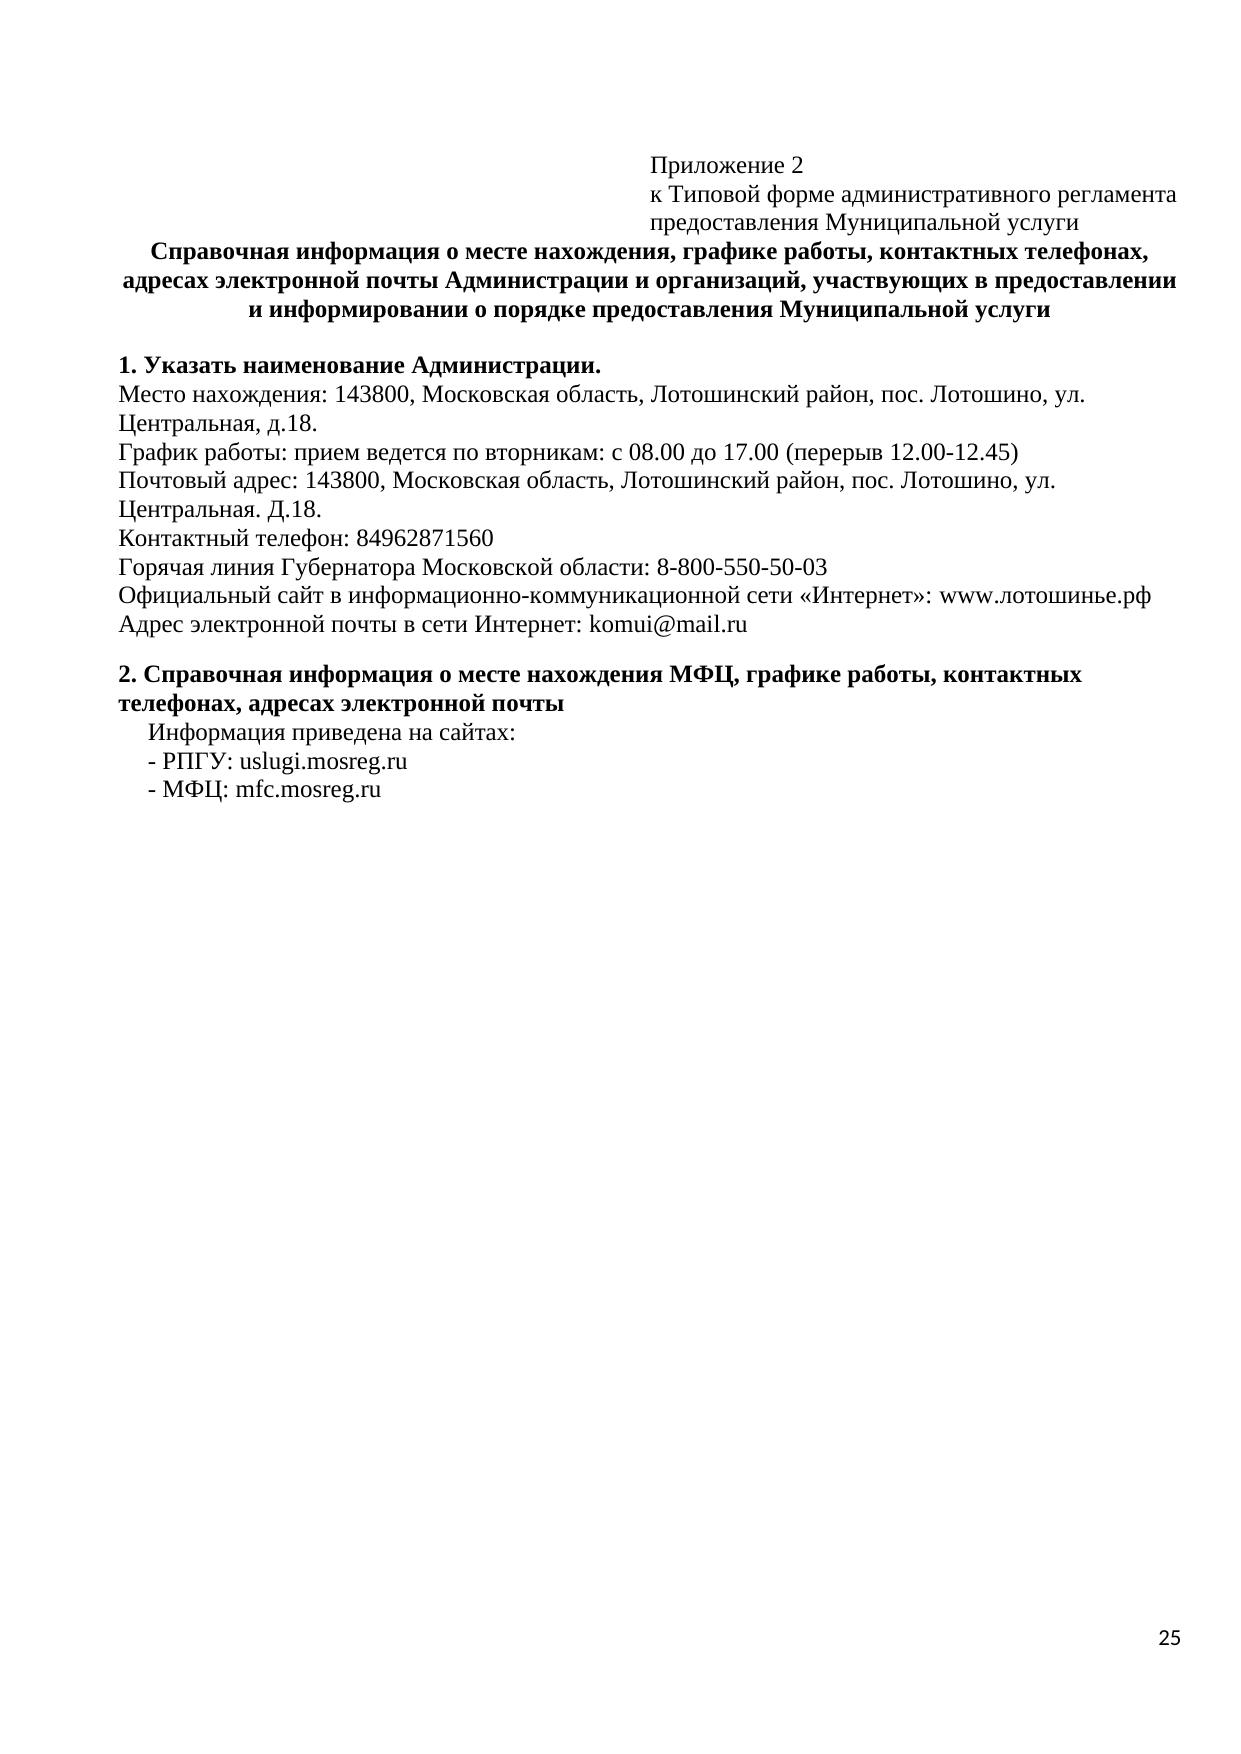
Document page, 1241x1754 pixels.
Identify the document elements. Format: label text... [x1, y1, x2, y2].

subtitle Справочная информация о месте нахождения, графике работы, контактных телефонах, адресах электронной почты Администрации и организаций, участвующих в предоставлении и информировании о порядке предоставления Муниципальной услуги [118, 236, 1181, 322]
text - РПГУ: uslugi.mosreg.ru [118, 746, 1181, 774]
text Контактный телефон: 84962871560 [118, 523, 1181, 552]
text Горячая линия Губернатора Московской области: 8-800-550-50-03 [118, 552, 1181, 581]
text График работы: прием ведется по вторникам: с 08.00 до 17.00 (перерыв 12.00-12.45) [118, 437, 1181, 466]
text Официальный сайт в информационно-коммуникационной сети «Интернет»: www.лотошинье.рф [118, 581, 1181, 609]
text 1. Указать наименование Администрации. [118, 351, 1181, 379]
text - МФЦ: mfc.mosreg.ru [118, 774, 1181, 803]
text Адрес электронной почты в сети Интернет: komui@mail.ru [118, 609, 1181, 638]
text Информация приведена на сайтах: [118, 717, 1181, 746]
subtitle Приложение 2 [650, 150, 1181, 179]
text Место нахождения: 143800, Московская область, Лотошинский район, пос. Лотошино, ул. Центральная, д.18. [118, 379, 1181, 437]
text Почтовый адрес: 143800, Московская область, Лотошинский район, пос. Лотошино, ул. Центральная. Д.18. [118, 466, 1181, 523]
text 2. Справочная информация о месте нахождения МФЦ, графике работы, контактных телефонах, адресах электронной почты [118, 659, 1181, 717]
text к Типовой форме административного регламента предоставления Муниципальной услуги [650, 179, 1181, 236]
